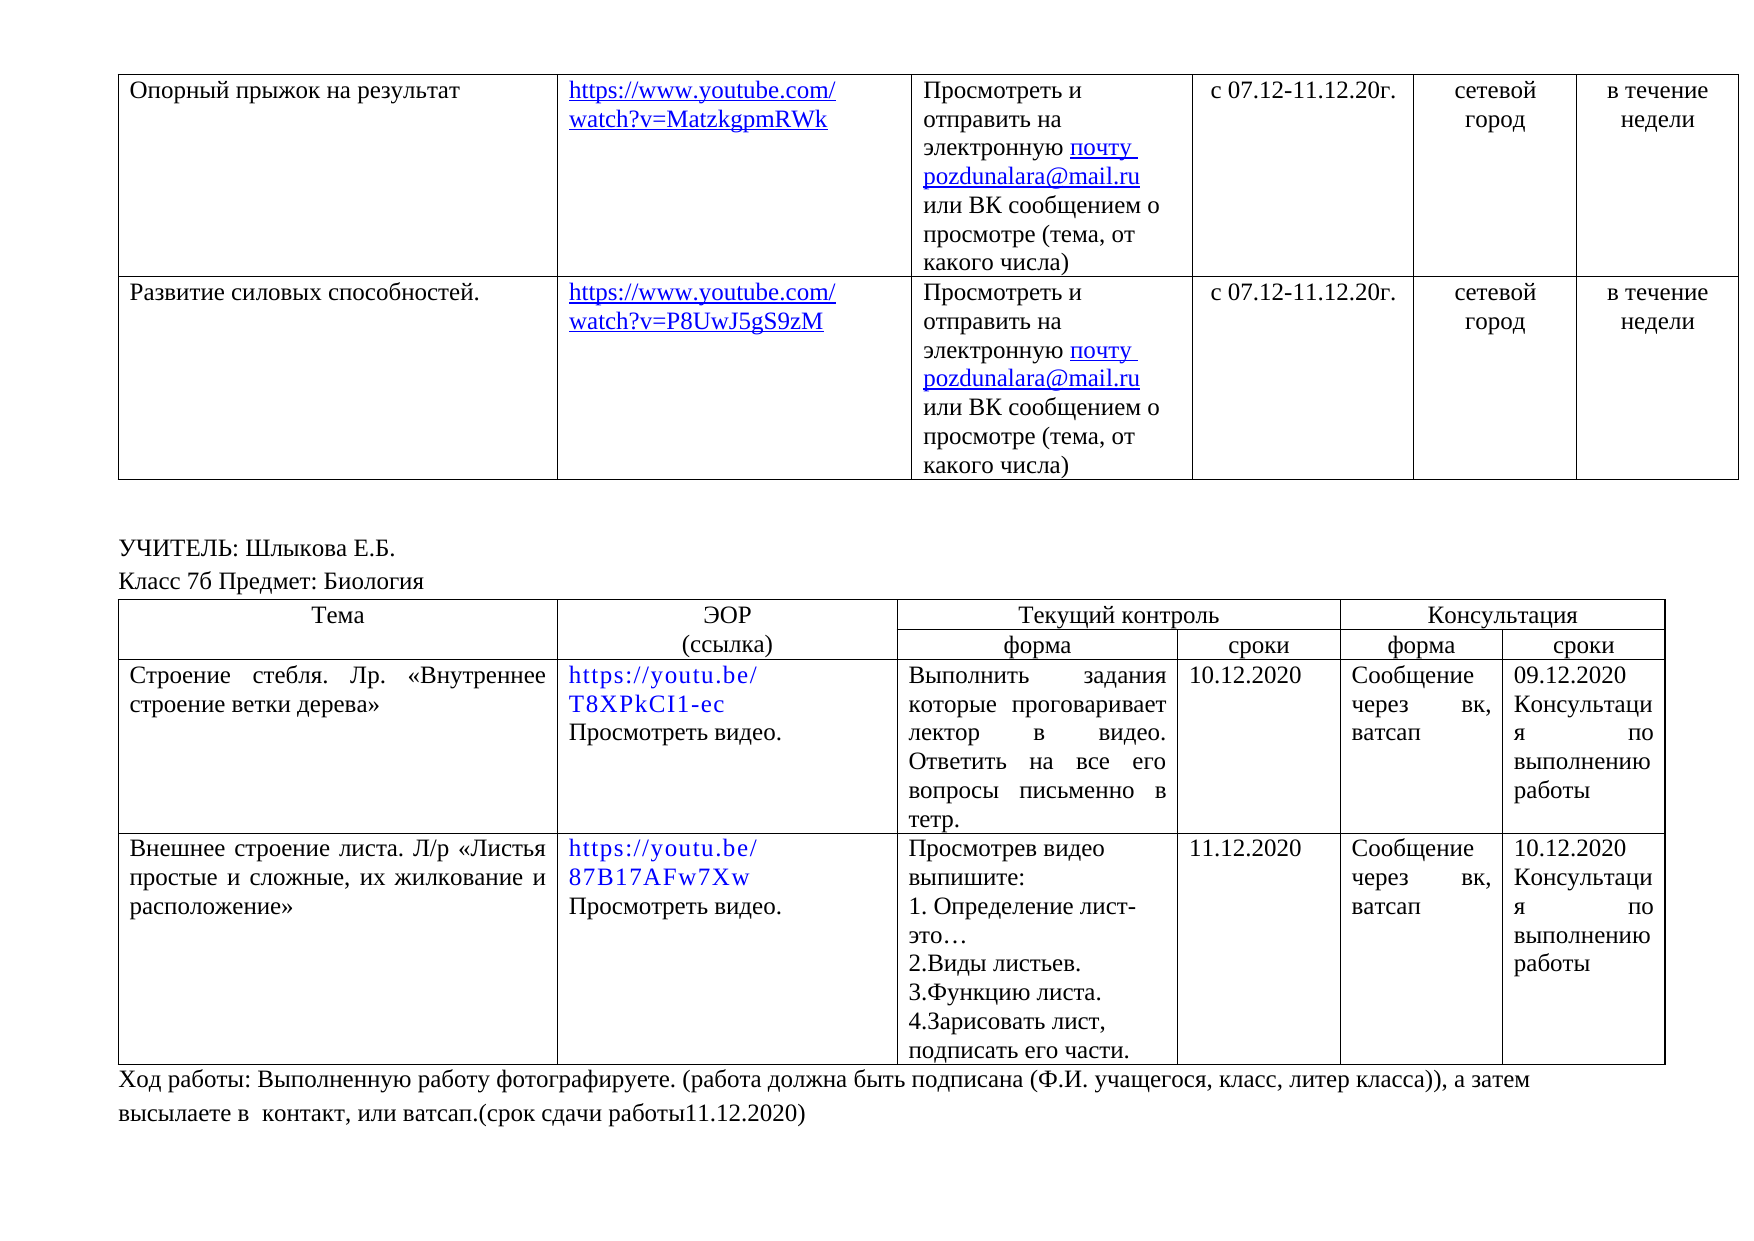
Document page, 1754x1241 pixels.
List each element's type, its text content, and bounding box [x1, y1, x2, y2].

table_cell сроки [1178, 630, 1340, 659]
table_cell Просмотрев видео выпишите: 1. Определение лист- это… 2.Виды листьев. 3.Функцию листа. 4.Зарисовать лист, подписать его части. [898, 834, 1177, 1063]
table_cell Развитие силовых способностей. [119, 277, 557, 478]
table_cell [912, 75, 1192, 276]
table_cell Внешнее строение листа. Л/р «Листья простые и сложные, их жилкование и расположение» [119, 834, 557, 1063]
table_cell Сообщение через вк, ватсап [1341, 660, 1502, 832]
text Класс 7б Предмет: Биология [118, 566, 1636, 595]
table_cell Просмотреть и отправить на электронную почту pozdunalara@mail.ru или ВК сообщением о просмотре (тема, от какого числа) [912, 277, 1192, 478]
table_cell в течение недели [1577, 277, 1738, 478]
table_cell 09.12.2020 Консультация по выполнению работы [1503, 660, 1664, 832]
table_cell 10.12.2020 [1178, 660, 1340, 832]
table_cell 10.12.2020 Консультация по выполнению работы [1503, 834, 1664, 1063]
text Ход работы: Выполненную работу фотографируете. (работа должна быть подписана (Ф.И. учащегося, класс, литер класса)), а затем высылаете в контакт, или ватсап.(срок сдачи работы11.12.2020) [118, 1065, 1636, 1126]
table_cell форма [1341, 630, 1502, 659]
table_cell https://youtu.be/87B17AFw7Xw Просмотреть видео. [558, 834, 897, 1063]
table_cell 11.12.2020 [1178, 834, 1340, 1063]
table_cell Сообщение через вк, ватсап [1341, 834, 1502, 1063]
table_header Текущий контроль [898, 600, 1340, 629]
table_cell Выполнить задания которые проговаривает лектор в видео. Ответить на все его вопросы письменно в тетр. [898, 660, 1177, 832]
table_cell Опорный прыжок на результат [119, 75, 557, 276]
table_header ЭОР (ссылка) [558, 600, 897, 659]
table_cell сроки [1503, 630, 1664, 659]
table_cell https://www.youtube.com/watch?v=P8UwJ5gS9zM [558, 277, 911, 478]
table_header Тема [119, 600, 557, 659]
table_cell https://youtu.be/T8XPkCI1-ec Просмотреть видео. [558, 660, 897, 832]
table_header Консультация [1341, 600, 1664, 629]
table_cell в течение недели [1577, 75, 1738, 276]
table_cell https://www.youtube.com/watch?v=MatzkgpmRWk [558, 75, 911, 276]
table_cell сетевой город [1414, 277, 1576, 478]
table_cell форма [898, 630, 1177, 659]
table_cell с 07.12-11.12.20г. [1193, 75, 1413, 276]
table_cell Строение стебля. Лр. «Внутреннее строение ветки дерева» [119, 660, 557, 832]
table_cell с 07.12-11.12.20г. [1193, 277, 1413, 478]
table_cell сетевой город [1414, 75, 1576, 276]
text УЧИТЕЛЬ: Шлыкова Е.Б. [118, 533, 1636, 562]
